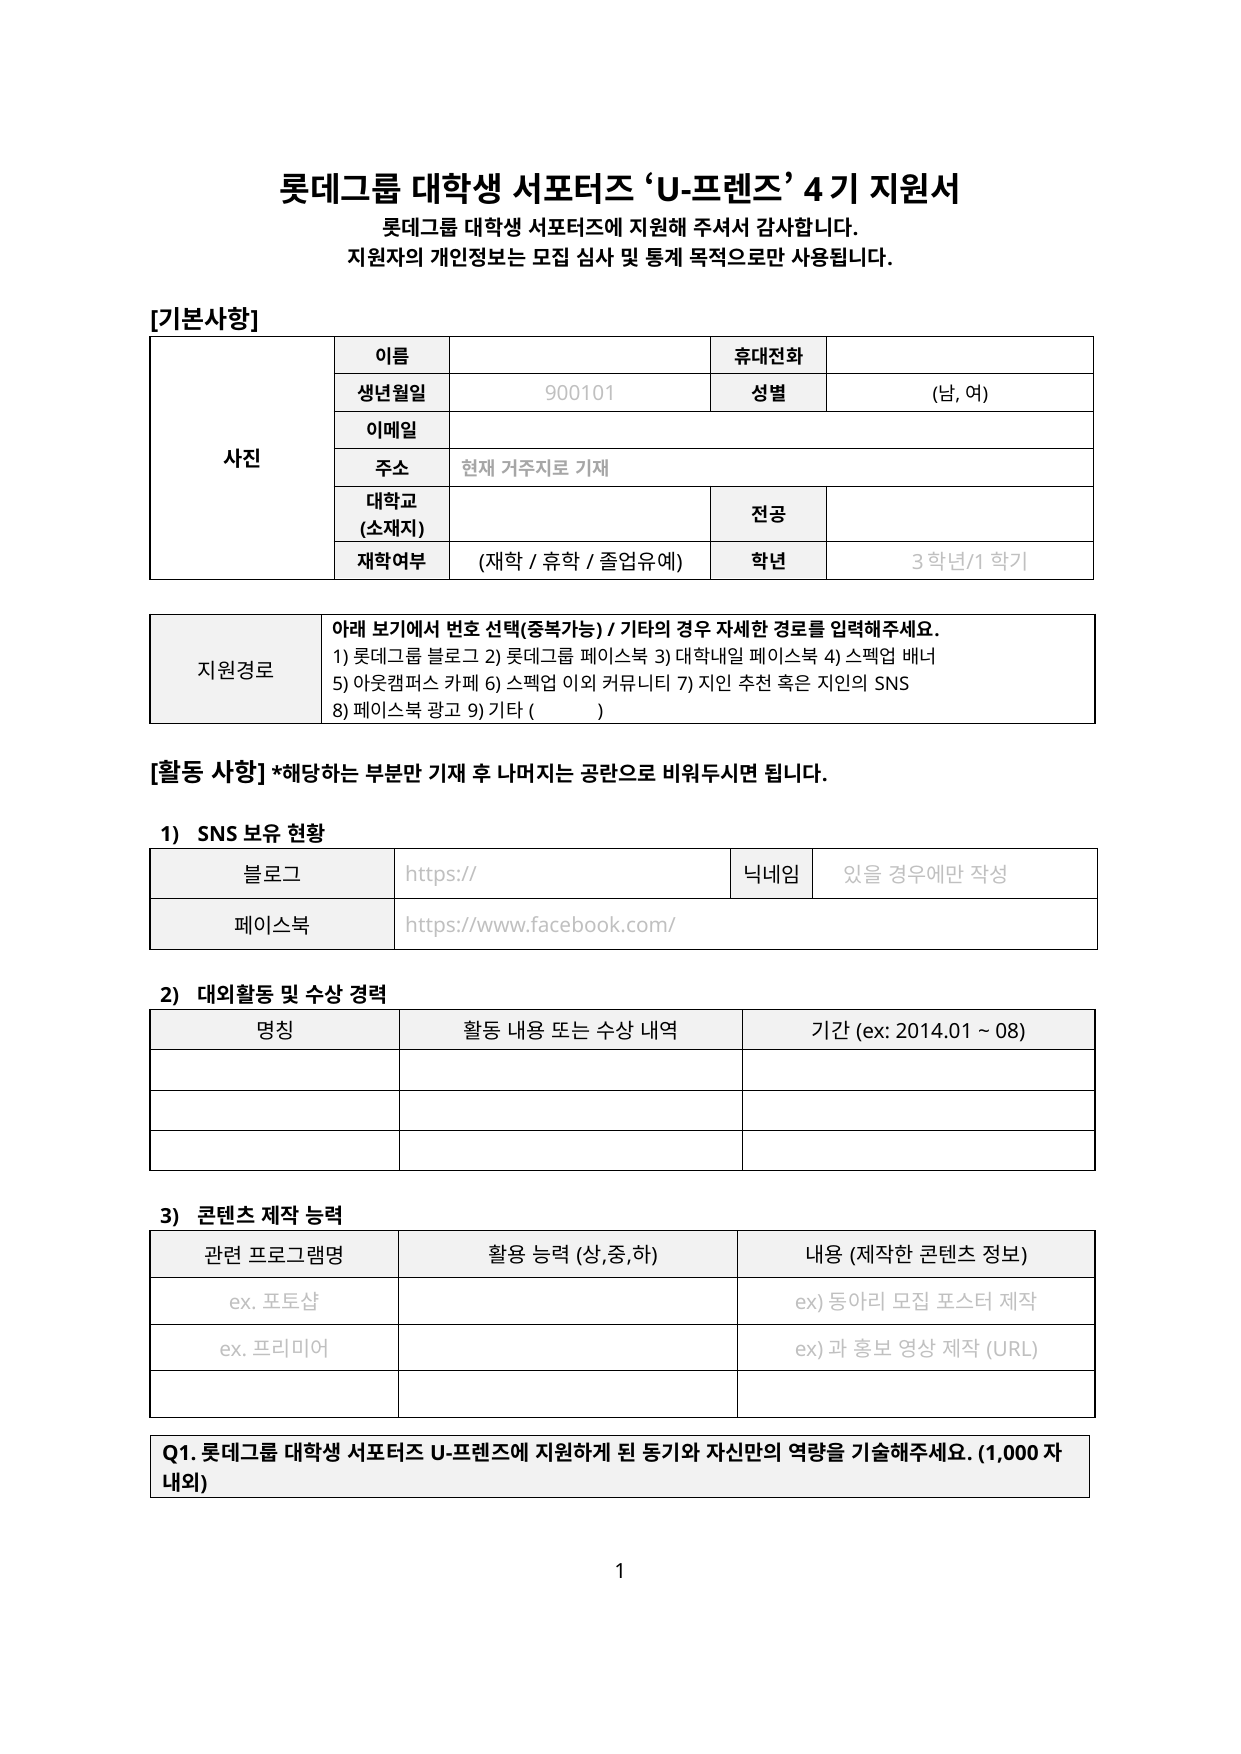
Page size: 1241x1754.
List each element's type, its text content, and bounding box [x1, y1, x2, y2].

table_cell 주소 [335, 449, 449, 486]
table_cell ex. 포토샵 [151, 1278, 398, 1323]
table_cell [400, 1131, 742, 1170]
text 롯데그룹 대학생 서포터즈에 지원해 주셔서 감사합니다. [150, 211, 1090, 241]
table_cell 학년 [711, 542, 826, 578]
table_cell 성별 [711, 374, 826, 411]
table_header 있을 경우에만 작성 [813, 849, 1097, 898]
table_header 활동 내용 또는 수상 내역 [400, 1010, 742, 1049]
table_cell 이메일 [335, 412, 449, 448]
table_cell (남, 여) [827, 374, 1093, 411]
table_cell ex) 동아리 모집 포스터 제작 [738, 1278, 1094, 1323]
table_cell 페이스북 [151, 899, 394, 949]
table_header 활용 능력 (상,중,하) [399, 1231, 737, 1277]
table_cell ex. 프리미어 [151, 1325, 398, 1370]
table_header Q1. 롯데그룹 대학생 서포터즈 U-프렌즈에 지원하게 된 동기와 자신만의 역량을 기술해주세요. (1,000자 내외) [151, 1436, 1089, 1497]
text 지원자의 개인정보는 모집 심사 및 통계 목적으로만 사용됩니다. [150, 241, 1090, 272]
table_header https:// [395, 849, 730, 898]
table_cell [743, 1131, 1094, 1170]
table_header [450, 337, 710, 373]
table_cell [151, 1091, 399, 1130]
table_header 사진 [151, 337, 334, 578]
table_cell [450, 487, 710, 541]
table_cell [151, 1050, 399, 1089]
table_cell (재학 / 휴학 / 졸업유예) [450, 542, 710, 578]
table_cell [399, 1371, 737, 1417]
text 롯데그룹 대학생 서포터즈 ‘U-프렌즈’ 4기 지원서 [150, 162, 1090, 211]
table_header 아래 보기에서 번호 선택(중복가능) / 기타의 경우 자세한 경로를 입력해주세요. 1) 롯데그룹 블로그 2) 롯데그룹 페이스북 3) 대학내일 페이스북 4) 스펙업 배너 5) 아웃캠퍼스 카페 6) 스펙업 이외 커뮤니티 7) 지인 추천 혹은 지인의 SNS 8) 페이스북 광고 9) 기타 ( ) [322, 615, 1094, 723]
list 콘텐츠 제작 능력 [160, 1200, 1090, 1230]
table_cell 재학여부 [335, 542, 449, 578]
table_cell [743, 1050, 1094, 1089]
table_header [827, 337, 1093, 373]
table_header 관련 프로그램명 [151, 1231, 398, 1277]
table_header 닉네임 [731, 849, 812, 898]
table_cell [743, 1091, 1094, 1130]
list SNS 보유 현황 [160, 817, 1090, 848]
table_cell [738, 1371, 1094, 1417]
table_cell 현재 거주지로 기재 [450, 449, 1093, 486]
table_cell [400, 1050, 742, 1089]
table_cell 900101 [450, 374, 710, 411]
text [활동 사항] *해당하는 부분만 기재 후 나머지는 공란으로 비워두시면 됩니다. [150, 753, 1090, 789]
table_header 기간 (ex: 2014.01 ~ 08) [743, 1010, 1094, 1049]
table_header 이름 [335, 337, 449, 373]
table_cell [450, 412, 1093, 448]
table_cell [151, 1131, 399, 1170]
table_header 블로그 [151, 849, 394, 898]
table_cell [400, 1091, 742, 1130]
table_header 지원경로 [151, 615, 321, 723]
table_cell [399, 1325, 737, 1370]
table_header 내용 (제작한 콘텐츠 정보) [738, 1231, 1094, 1277]
table_cell [827, 487, 1093, 541]
table_header 명칭 [151, 1010, 399, 1049]
table_cell 3학년/1학기 [827, 542, 1093, 578]
table_cell [399, 1278, 737, 1323]
table_cell [151, 1371, 398, 1417]
list 대외활동 및 수상 경력 [160, 978, 1090, 1009]
text [기본사항] [150, 300, 1090, 336]
table_cell 전공 [711, 487, 826, 541]
table_cell https://www.facebook.com/ [395, 899, 1097, 949]
table_cell 생년월일 [335, 374, 449, 411]
table_header 휴대전화 [711, 337, 826, 373]
table_cell 대학교 (소재지) [335, 487, 449, 541]
table_cell ex) 과 홍보 영상 제작 (URL) [738, 1325, 1094, 1370]
